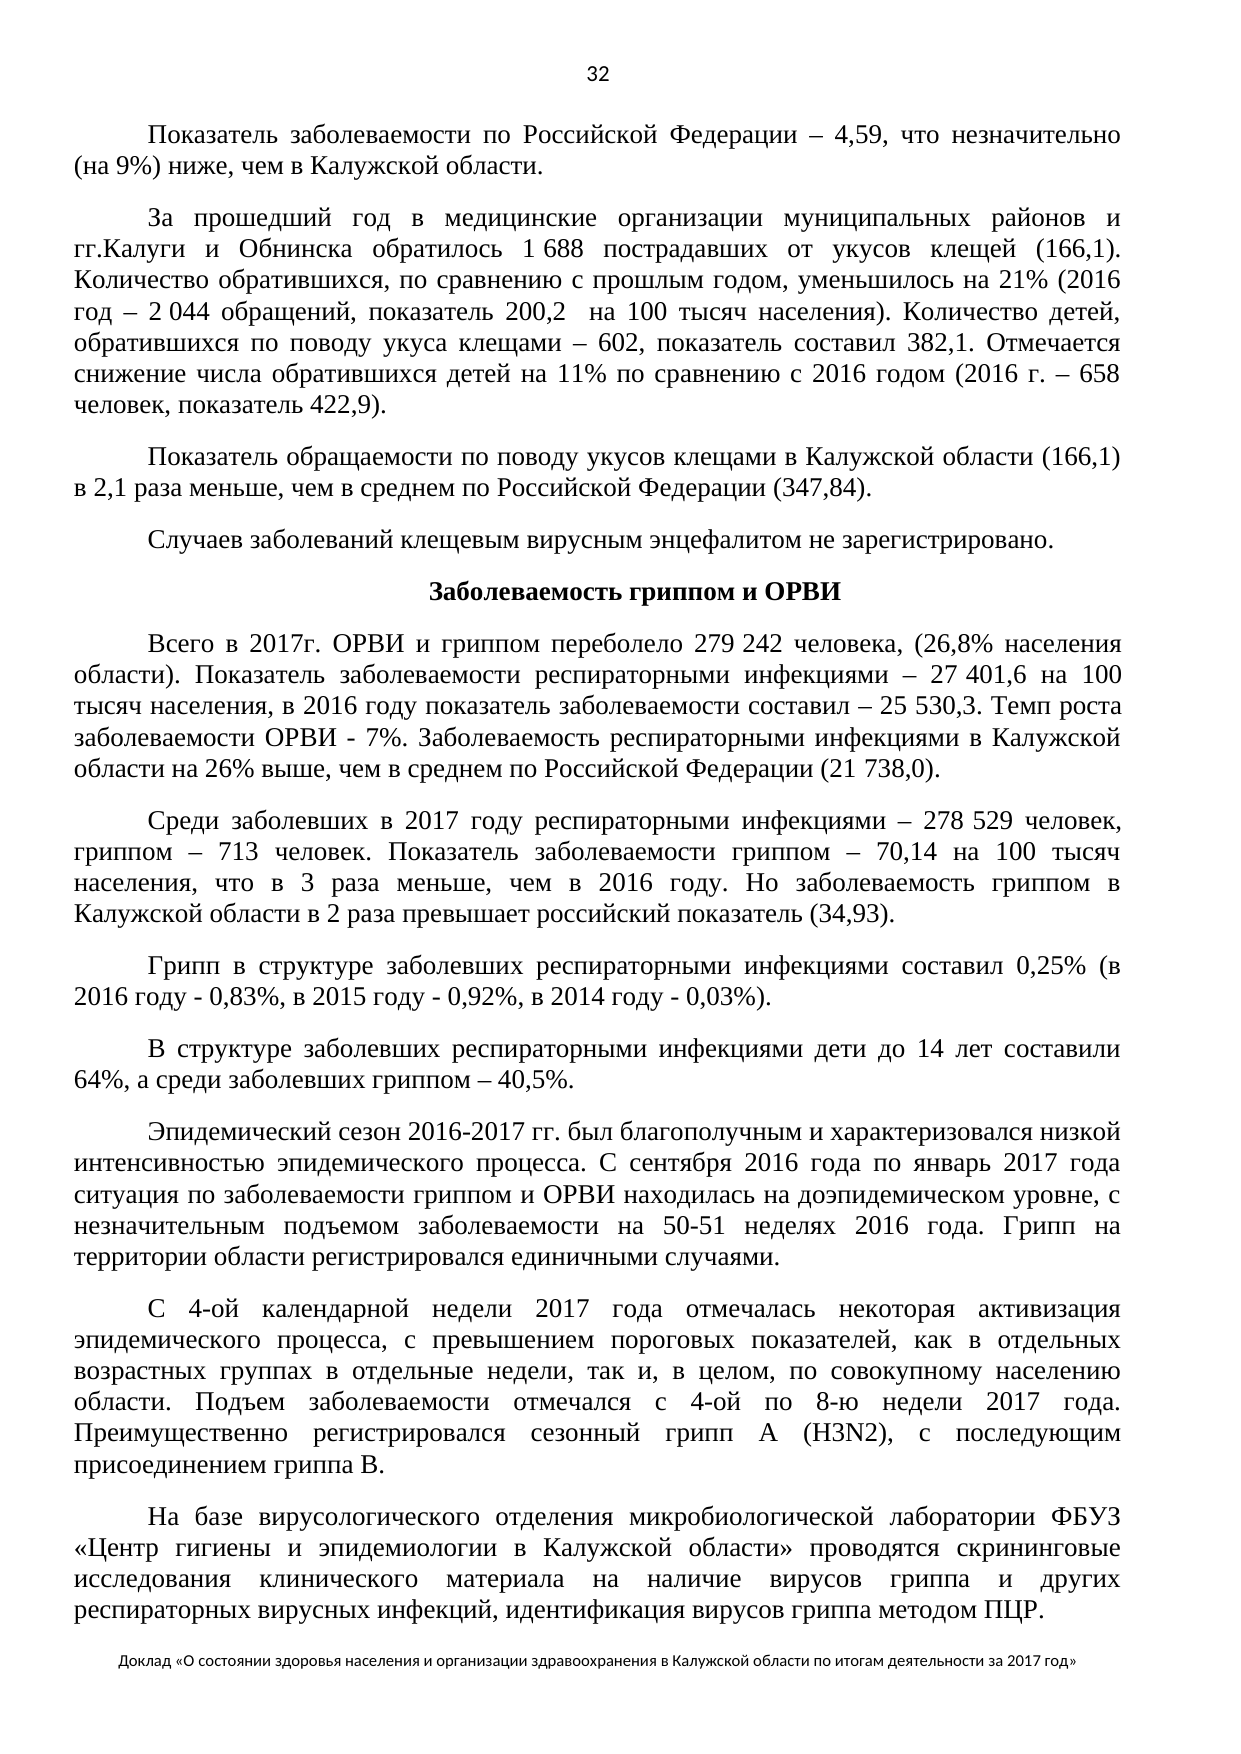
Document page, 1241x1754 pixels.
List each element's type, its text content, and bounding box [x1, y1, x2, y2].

text Всего в 2017г. ОРВИ и гриппом переболело 279 242 человека, (26,8% населения области). Показатель заболеваемости респираторными инфекциями – 27 401,6 на 100 тысяч населения, в 2016 году показатель заболеваемости составил – 25 530,3. Темп роста заболеваемости ОРВИ - 7%. Заболеваемость респираторными инфекциями в Калужской области на 26% выше, чем в среднем по Российской Федерации (21 738,0). [74, 627, 1122, 783]
text Заболеваемость гриппом и ОРВИ [74, 575, 1122, 606]
text Случаев заболеваний клещевым вирусным энцефалитом не зарегистрировано. [74, 523, 1122, 554]
text Среди заболевших в 2017 году респираторными инфекциями – 278 529 человек, гриппом – 713 человек. Показатель заболеваемости гриппом – 70,14 на 100 тысяч населения, что в 3 раза меньше, чем в 2016 году. Но заболеваемость гриппом в Калужской области в 2 раза превышает российский показатель (34,93). [74, 804, 1122, 928]
text За прошедший год в медицинские организации муниципальных районов и гг.Калуги и Обнинска обратилось 1 688 пострадавших от укусов клещей (166,1). Количество обратившихся, по сравнению с прошлым годом, уменьшилось на 21% (2016 год – 2 044 обращений, показатель 200,2 на 100 тысяч населения). Количество детей, обратившихся по поводу укуса клещами – 602, показатель составил 382,1. Отмечается снижение числа обратившихся детей на 11% по сравнению с 2016 годом (2016 г. – 658 человек, показатель 422,9). [74, 201, 1122, 419]
text На базе вирусологического отделения микробиологической лаборатории ФБУЗ «Центр гигиены и эпидемиологии в Калужской области» проводятся скрининговые исследования клинического материала на наличие вирусов гриппа и других респираторных вирусных инфекций, идентификация вирусов гриппа методом ПЦР. [74, 1500, 1122, 1624]
text Показатель заболеваемости по Российской Федерации – 4,59, что незначительно (на 9%) ниже, чем в Калужской области. [74, 118, 1122, 180]
text В структуре заболевших респираторными инфекциями дети до 14 лет составили 64%, а среди заболевших гриппом – 40,5%. [74, 1032, 1122, 1094]
text Грипп в структуре заболевших респираторными инфекциями составил 0,25% (в 2016 году - 0,83%, в 2015 году - 0,92%, в 2014 году - 0,03%). [74, 949, 1122, 1011]
text С 4-ой календарной недели 2017 года отмечалась некоторая активизация эпидемического процесса, с превышением пороговых показателей, как в отдельных возрастных группах в отдельные недели, так и, в целом, по совокупному населению области. Подъем заболеваемости отмечался с 4-ой по 8-ю недели 2017 года. Преимущественно регистрировался сезонный грипп А (H3N2), с последующим присоединением гриппа В. [74, 1292, 1122, 1479]
text Эпидемический сезон 2016-2017 гг. был благополучным и характеризовался низкой интенсивностью эпидемического процесса. С сентября 2016 года по январь 2017 года ситуация по заболеваемости гриппом и ОРВИ находилась на доэпидемическом уровне, с незначительным подъемом заболеваемости на 50-51 неделях 2016 года. Грипп на территории области регистрировался единичными случаями. [74, 1115, 1122, 1271]
text Показатель обращаемости по поводу укусов клещами в Калужской области (166,1) в 2,1 раза меньше, чем в среднем по Российской Федерации (347,84). [74, 440, 1122, 502]
